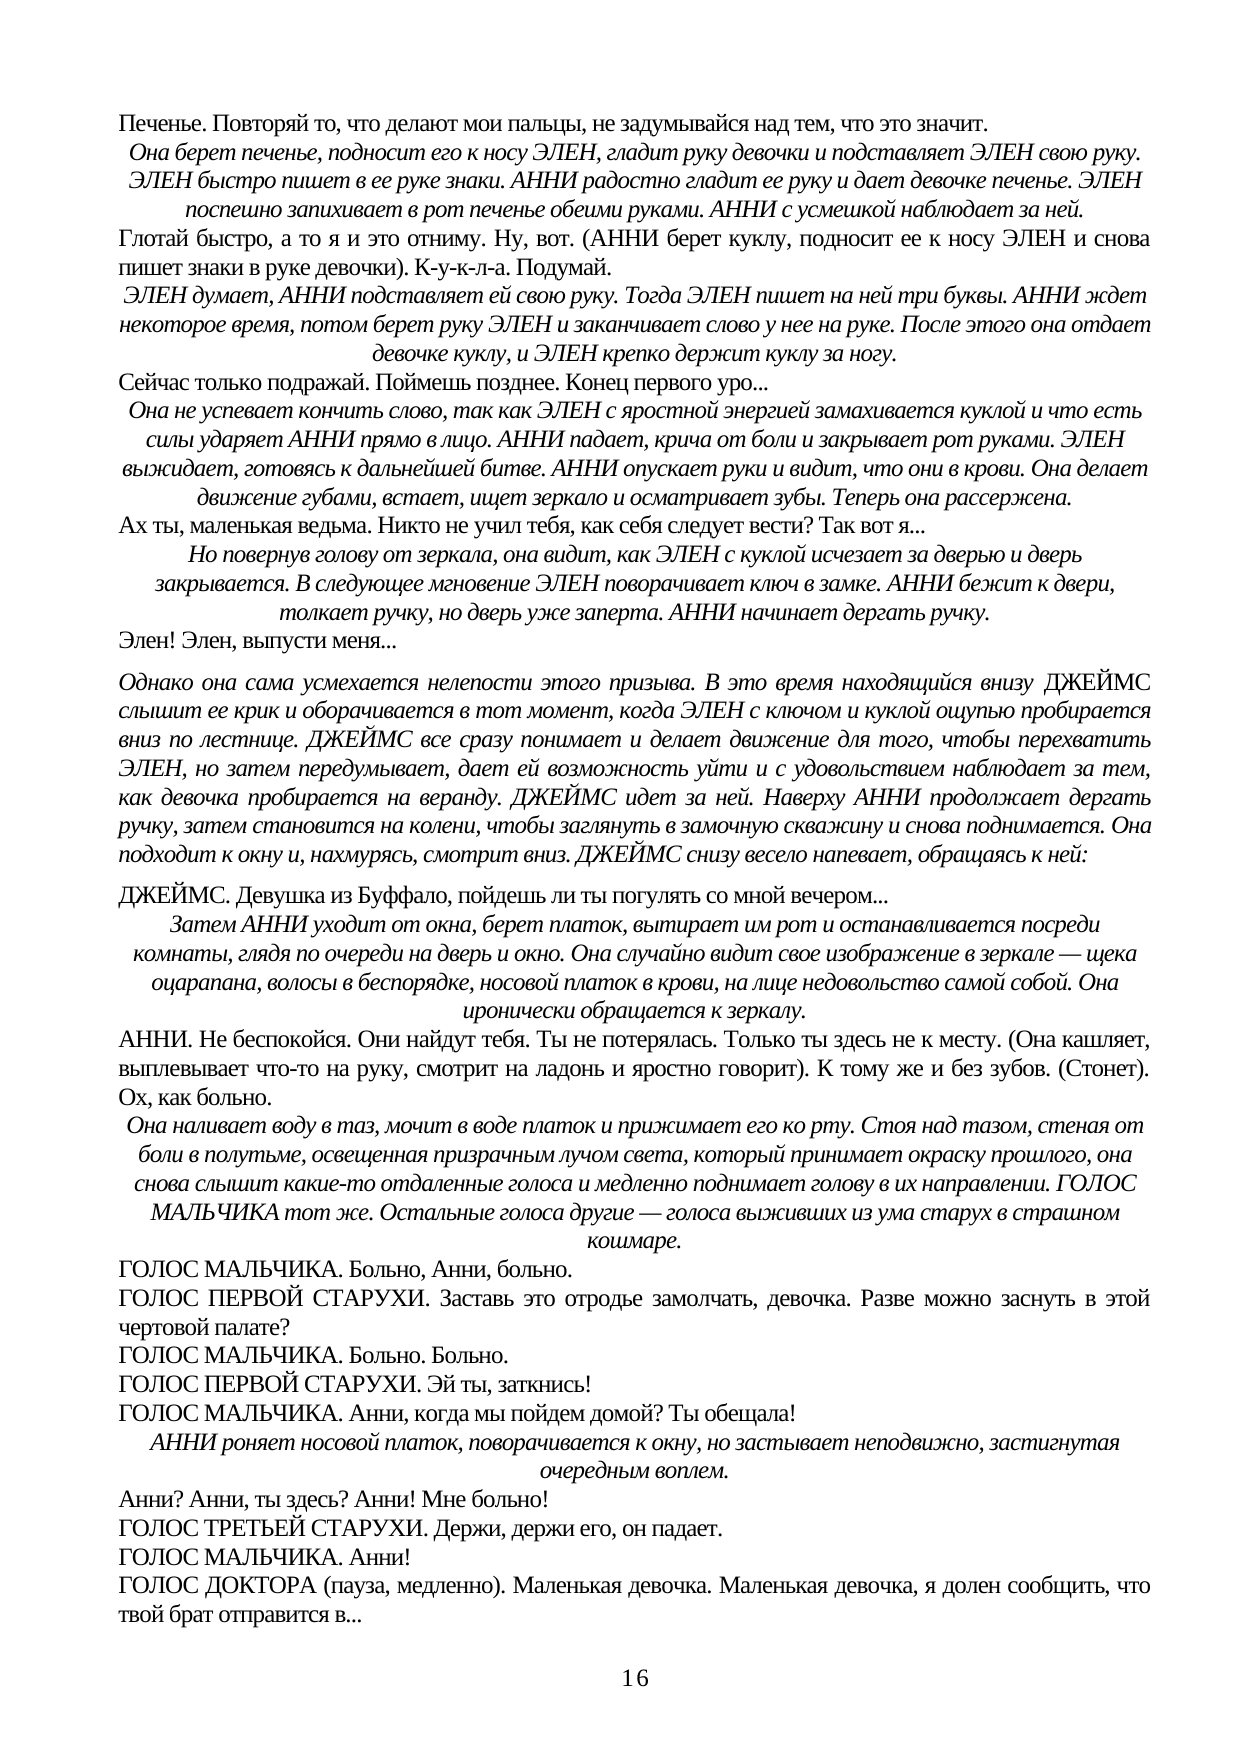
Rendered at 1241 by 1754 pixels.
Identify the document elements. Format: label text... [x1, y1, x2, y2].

text Элен! Элен, выпусти меня... [118, 625, 1152, 654]
text Ах ты, маленькая ведьма. Никто не учил тебя, как себя следует вести? Так вот я... [118, 510, 1152, 539]
text АННИ. Не беспокойся. Они найдут тебя. Ты не потерялась. Только ты здесь не к месту. (Она кашляет, выплевывает что-то на руку, смотрит на ладонь и яростно говорит). К тому же и без зубов. (Стонет). Ох, как больно. [118, 1024, 1152, 1110]
text Однако она сама усмехается нелепости этого призыва. В это время находящийся внизу ДЖЕЙМС слышит ее крик и оборачивается в тот момент, когда ЭЛЕН с ключом и куклой ощупью пробирается вниз по лестнице. ДЖЕЙМС все сразу понимает и делает движение для того, чтобы перехватить ЭЛЕН, но затем передумывает, дает ей возможность уйти и с удовольствием наблюдает за тем, как девочка пробирается на веранду. ДЖЕЙМС идет за ней. Наверху АННИ продолжает дергать ручку, затем становится на колени, чтобы заглянуть в замочную скважину и снова поднимается. Она подходит к окну и, нахмурясь, смотрит вниз. ДЖЕЙМС снизу весело напевает, обращаясь к ней: [118, 667, 1152, 868]
text ГОЛОС ПЕРВОЙ СТАРУХИ. Заставь это отродье замолчать, девочка. Разве можно заснуть в этой чертовой палате? [118, 1283, 1152, 1340]
text ГОЛОС ПЕРВОЙ СТАРУХИ. Эй ты, заткнись! [118, 1369, 1152, 1398]
text Глотай быстро, а то я и это отниму. Ну, вот. (АННИ берет куклу, подносит ее к носу ЭЛЕН и снова пишет знаки в руке девочки). К-у-к-л-а. Подумай. [118, 223, 1152, 280]
text Она берет печенье, подносит его к носу ЭЛЕН, гладит руку девочки и подставляет ЭЛЕН свою руку. ЭЛЕН быстро пишет в ее руке знаки. АННИ радостно гладит ее руку и дает девочке печенье. ЭЛЕН поспешно запихивает в рот печенье обеими руками. АННИ с усмешкой наблюдает за ней. [118, 137, 1152, 223]
text ГОЛОС ТРЕТЬЕЙ СТАРУХИ. Держи, держи его, он падает. [118, 1513, 1152, 1542]
text ГОЛОС МАЛЬЧИКА. Больно. Больно. [118, 1340, 1152, 1369]
text Но повернув голову от зеркала, она видит, как ЭЛЕН с куклой исчезает за дверью и дверь закрывается. В следующее мгновение ЭЛЕН поворачивает ключ в замке. АННИ бежит к двери, толкает ручку, но дверь уже заперта. АННИ начинает дергать ручку. [118, 539, 1152, 625]
text Печенье. Повторяй то, что делают мои пальцы, не задумывайся над тем, что это значит. [118, 108, 1152, 137]
text ГОЛОС МАЛЬЧИКА. Больно, Анни, больно. [118, 1254, 1152, 1283]
text ГОЛОС ДОКТОРА (пауза, медленно). Маленькая девочка. Маленькая девочка, я долен сообщить, что твой брат отправится в... [118, 1570, 1152, 1628]
text Сейчас только подражай. Поймешь позднее. Конец первого уро... [118, 367, 1152, 395]
text АННИ роняет носовой платок, поворачивается к окну, но застывает неподвижно, застигнутая очередным воплем. [118, 1427, 1152, 1484]
text Затем АННИ уходит от окна, берет платок, вытирает им рот и останавливается посреди комнаты, глядя по очереди на дверь и окно. Она случайно видит свое изображение в зеркале — щека оцарапана, волосы в беспорядке, носовой платок в крови, на лице недовольство самой собой. Она иронически обращается к зеркалу. [118, 909, 1152, 1024]
text ЭЛЕН думает, АННИ подставляет ей свою руку. Тогда ЭЛЕН пишет на ней три буквы. АННИ ждет некоторое время, потом берет руку ЭЛЕН и заканчивает слово у нее на руке. После этого она отдает девочке куклу, и ЭЛЕН крепко держит куклу за ногу. [118, 280, 1152, 367]
text Она не успевает кончить слово, так как ЭЛЕН с яростной энергией замахивается куклой и что есть силы ударяет АННИ прямо в лицо. АННИ падает, крича от боли и закрывает рот руками. ЭЛЕН выжидает, готовясь к дальнейшей битве. АННИ опускает руки и видит, что они в крови. Она делает движение губами, встает, ищет зеркало и осматривает зубы. Теперь она рассержена. [118, 395, 1152, 510]
text Анни? Анни, ты здесь? Анни! Мне больно! [118, 1484, 1152, 1513]
text ГОЛОС МАЛЬЧИКА. Анни! [118, 1542, 1152, 1570]
text ГОЛОС МАЛЬЧИКА. Анни, когда мы пойдем домой? Ты обещала! [118, 1398, 1152, 1427]
text Она наливает воду в таз, мочит в воде платок и прижимает его ко рту. Стоя над тазом, стеная от боли в полутьме, освещенная призрачным лучом света, который принимает окраску прошлого, она снова слышит какие-то отдаленные голоса и медленно поднимает голову в их направлении. ГОЛОС МАЛЬЧИКА тот же. Остальные голоса другие — голоса выживших из ума старух в страшном кошмаре. [118, 1110, 1152, 1254]
text ДЖЕЙМС. Девушка из Буффало, пойдешь ли ты погулять со мной вечером... [118, 880, 1152, 909]
